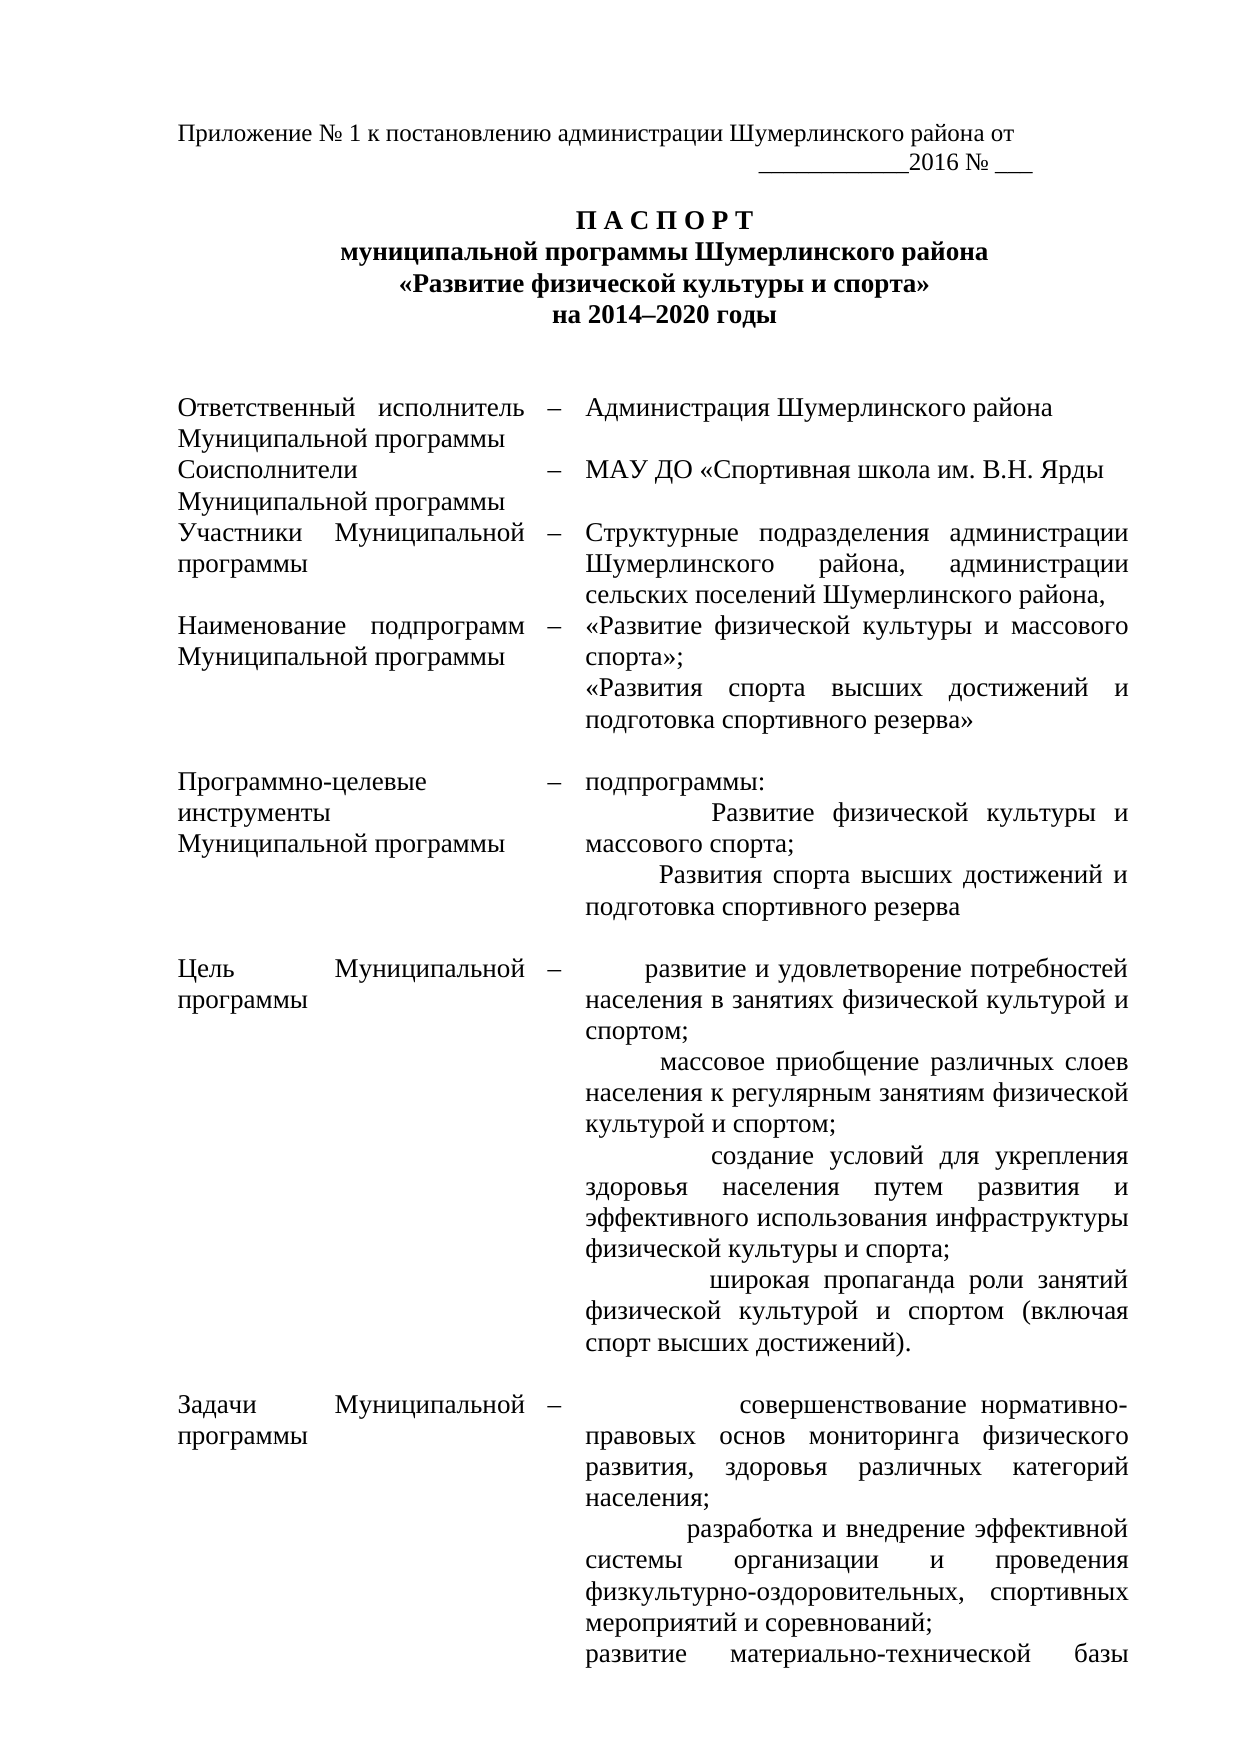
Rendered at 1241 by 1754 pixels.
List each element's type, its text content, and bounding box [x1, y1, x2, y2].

table_cell Структурные подразделения администрации Шумерлинского района, администрации сельских поселений Шумерлинского района, [574, 516, 1140, 609]
table_cell – [536, 609, 574, 765]
table_cell Цель Муниципальной программы [166, 952, 536, 1388]
subtitle П А С П О Р Т муниципальной программы Шумерлинского района [177, 204, 1152, 267]
table_cell Программно-целевые инструменты Муниципальной программы [166, 765, 536, 952]
text «Развитие физической культуры и спорта» [177, 267, 1152, 298]
table_cell Участники Муниципальной программы [166, 516, 536, 609]
table_cell подпрограммы: Развитие физической культуры и массового спорта; Развития спорта высших достижений и подготовка спортивного резерва [574, 765, 1140, 952]
table_cell Соисполнители Муниципальной программы [166, 454, 536, 516]
table_cell Наименование подпрограмм Муниципальной программы [166, 609, 536, 765]
table_cell «Развитие физической культуры и массового спорта»; «Развития спорта высших достижений и подготовка спортивного резерва» [574, 609, 1140, 765]
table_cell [574, 1388, 1140, 1668]
table_cell – [536, 765, 574, 952]
table_cell – [536, 516, 574, 609]
table_cell – [536, 454, 574, 516]
table_cell развитие и удовлетворение потребностей населения в занятиях физической культурой и спортом; массовое приобщение различных слоев населения к регулярным занятиям физической культурой и спортом; создание условий для укрепления здоровья населения путем развития и эффективного использования инфраструктуры физической культуры и спорта; широкая пропаганда роли занятий физической культурой и спортом (включая спорт высших достижений). [574, 952, 1140, 1388]
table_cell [166, 1388, 536, 1668]
table_cell МАУ ДО «Спортивная школа им. В.Н. Ярды [574, 454, 1140, 516]
table_header – [536, 391, 574, 453]
text на 2014–2020 годы [177, 298, 1152, 329]
table_cell – [536, 1388, 574, 1668]
table_header Администрация Шумерлинского района [574, 391, 1140, 453]
text Шипев Д.Ф.Приложение № 1 к постановлению администрации Шумерлинского района от ____________2016 № ___ [177, 118, 1152, 176]
table_header Ответственный исполнитель Муниципальной программы [166, 391, 536, 453]
table_cell – [536, 952, 574, 1388]
